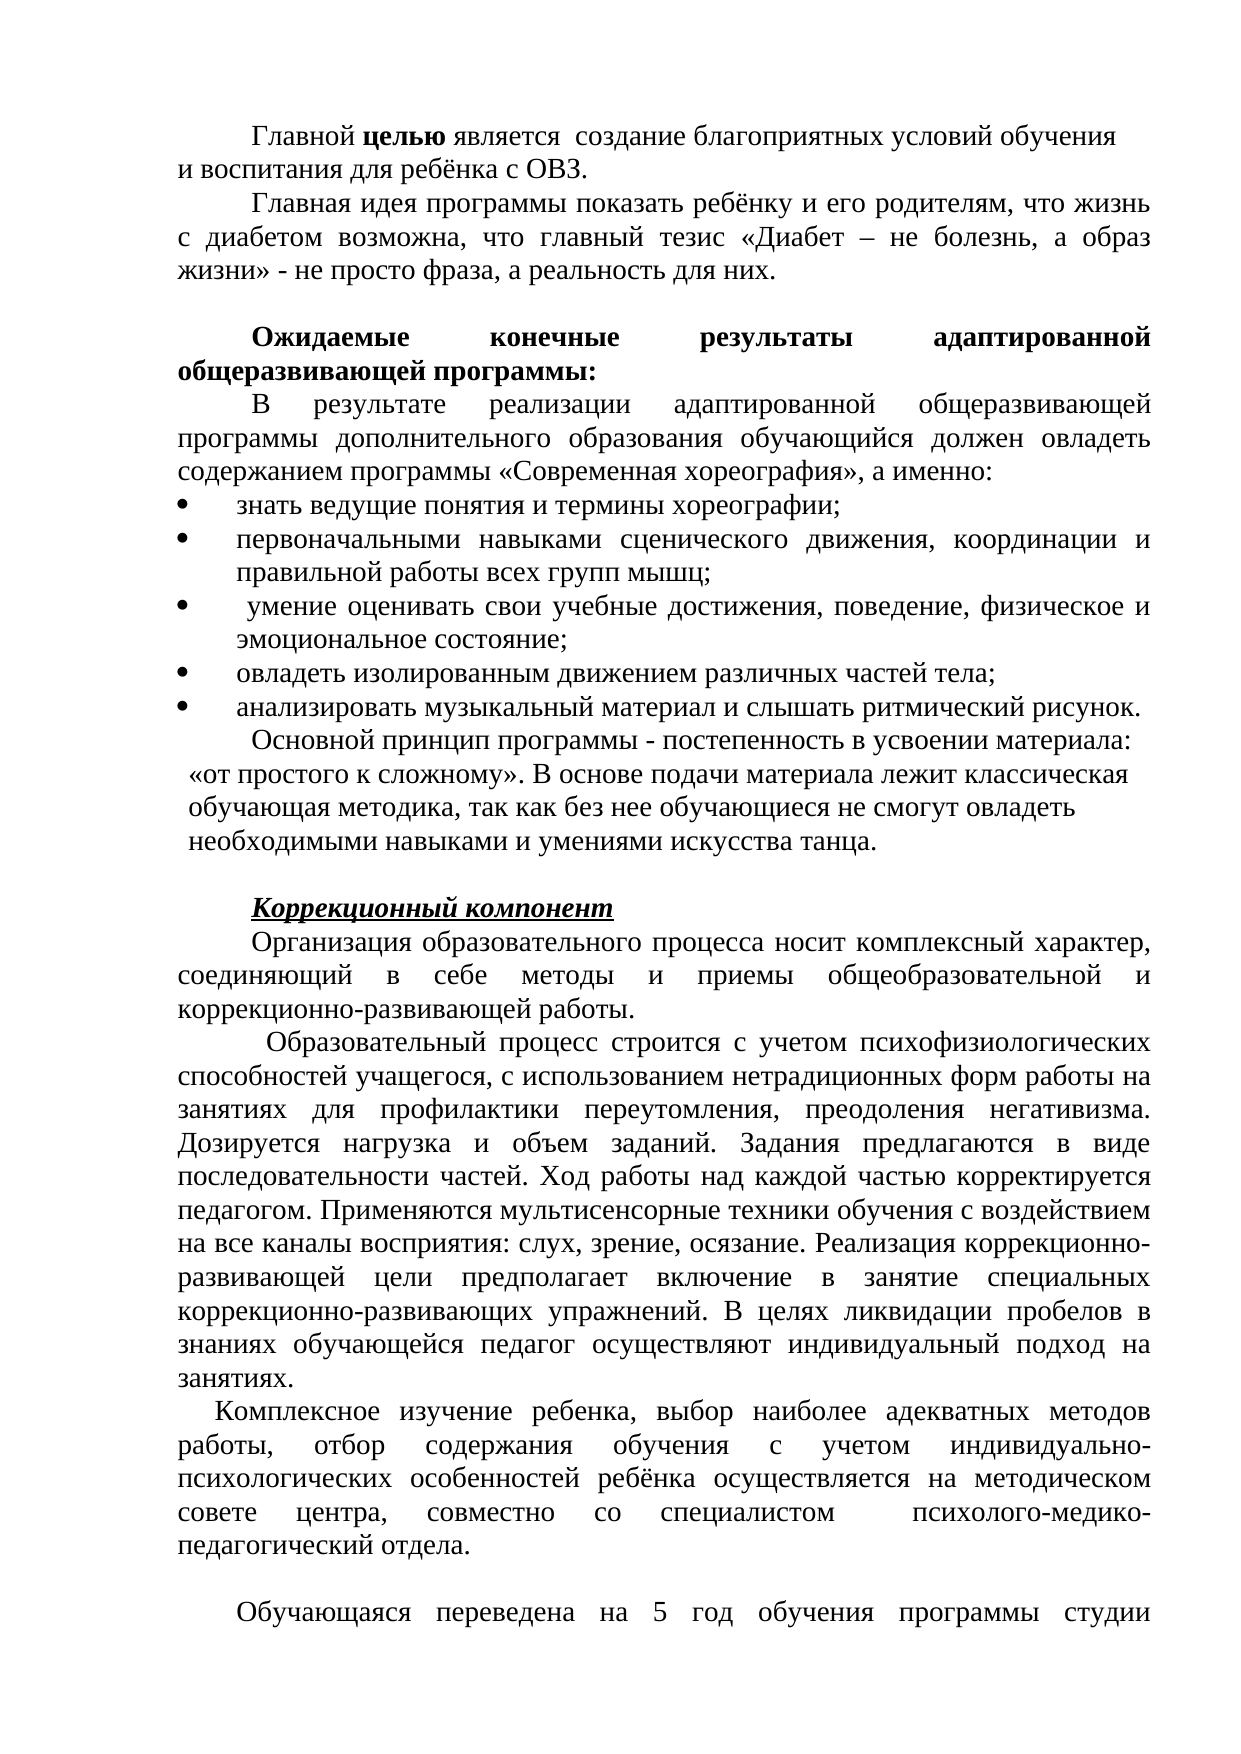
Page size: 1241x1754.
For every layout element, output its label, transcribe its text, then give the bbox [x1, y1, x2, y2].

text Коррекционный компонент [177, 890, 1152, 924]
text Ожидаемые конечные результаты адаптированной общеразвивающей программы: [177, 319, 1152, 386]
text Комплексное изучение ребенка, выбор наиболее адекватных методов работы, отбор содержания обучения с учетом индивидуально-психологических особенностей ребёнка осуществляется на методическом совете центра, совместно со специалистом психолого-медико-педагогический отдела. [177, 1393, 1152, 1561]
list умение оценивать свои учебные достижения, поведение, физическое и эмоциональное состояние; [177, 588, 1152, 655]
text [177, 1594, 1152, 1628]
list первоначальными навыками сценического движения, координации и правильной работы всех групп мышц; [177, 521, 1152, 588]
text Главной целью является создание благоприятных условий обучения и воспитания для ребёнка с ОВЗ. [177, 118, 1152, 185]
text Основной принцип программы - постепенность в усвоении материала: «от простого к сложному». В основе подачи материала лежит классическая обучающая методика, так как без нее обучающиеся не смогут овладеть необходимыми навыками и умениями искусства танца. [188, 722, 1152, 857]
list знать ведущие понятия и термины хореографии; [177, 487, 1152, 521]
text Главная идея программы показать ребёнку и его родителям, что жизнь с диабетом возможна, что главный тезис «Диабет – не болезнь, а образ жизни» - не просто фраза, а реальность для них. [177, 185, 1152, 286]
list анализировать музыкальный материал и слышать ритмический рисунок. [177, 689, 1152, 722]
list овладеть изолированным движением различных частей тела; [177, 655, 1152, 689]
text В результате реализации адаптированной общеразвивающей программы дополнительного образования обучающийся должен овладеть содержанием программы «Современная хореография», а именно: [177, 386, 1152, 487]
text Организация образовательного процесса носит комплексный характер, соединяющий в себе методы и приемы общеобразовательной и коррекционно-развивающей работы. [177, 924, 1152, 1024]
text Образовательный процесс строится с учетом психофизиологических способностей учащегося, с использованием нетрадиционных форм работы на занятиях для профилактики переутомления, преодоления негативизма. Дозируется нагрузка и объем заданий. Задания предлагаются в виде последовательности частей. Ход работы над каждой частью корректируется педагогом. Применяются мультисенсорные техники обучения с воздействием на все каналы восприятия: слух, зрение, осязание. Реализация коррекционно-развивающей цели предполагает включение в занятие специальных коррекционно-развивающих упражнений. В целях ликвидации пробелов в знаниях обучающейся педагог осуществляют индивидуальный подход на занятиях. [177, 1024, 1152, 1393]
